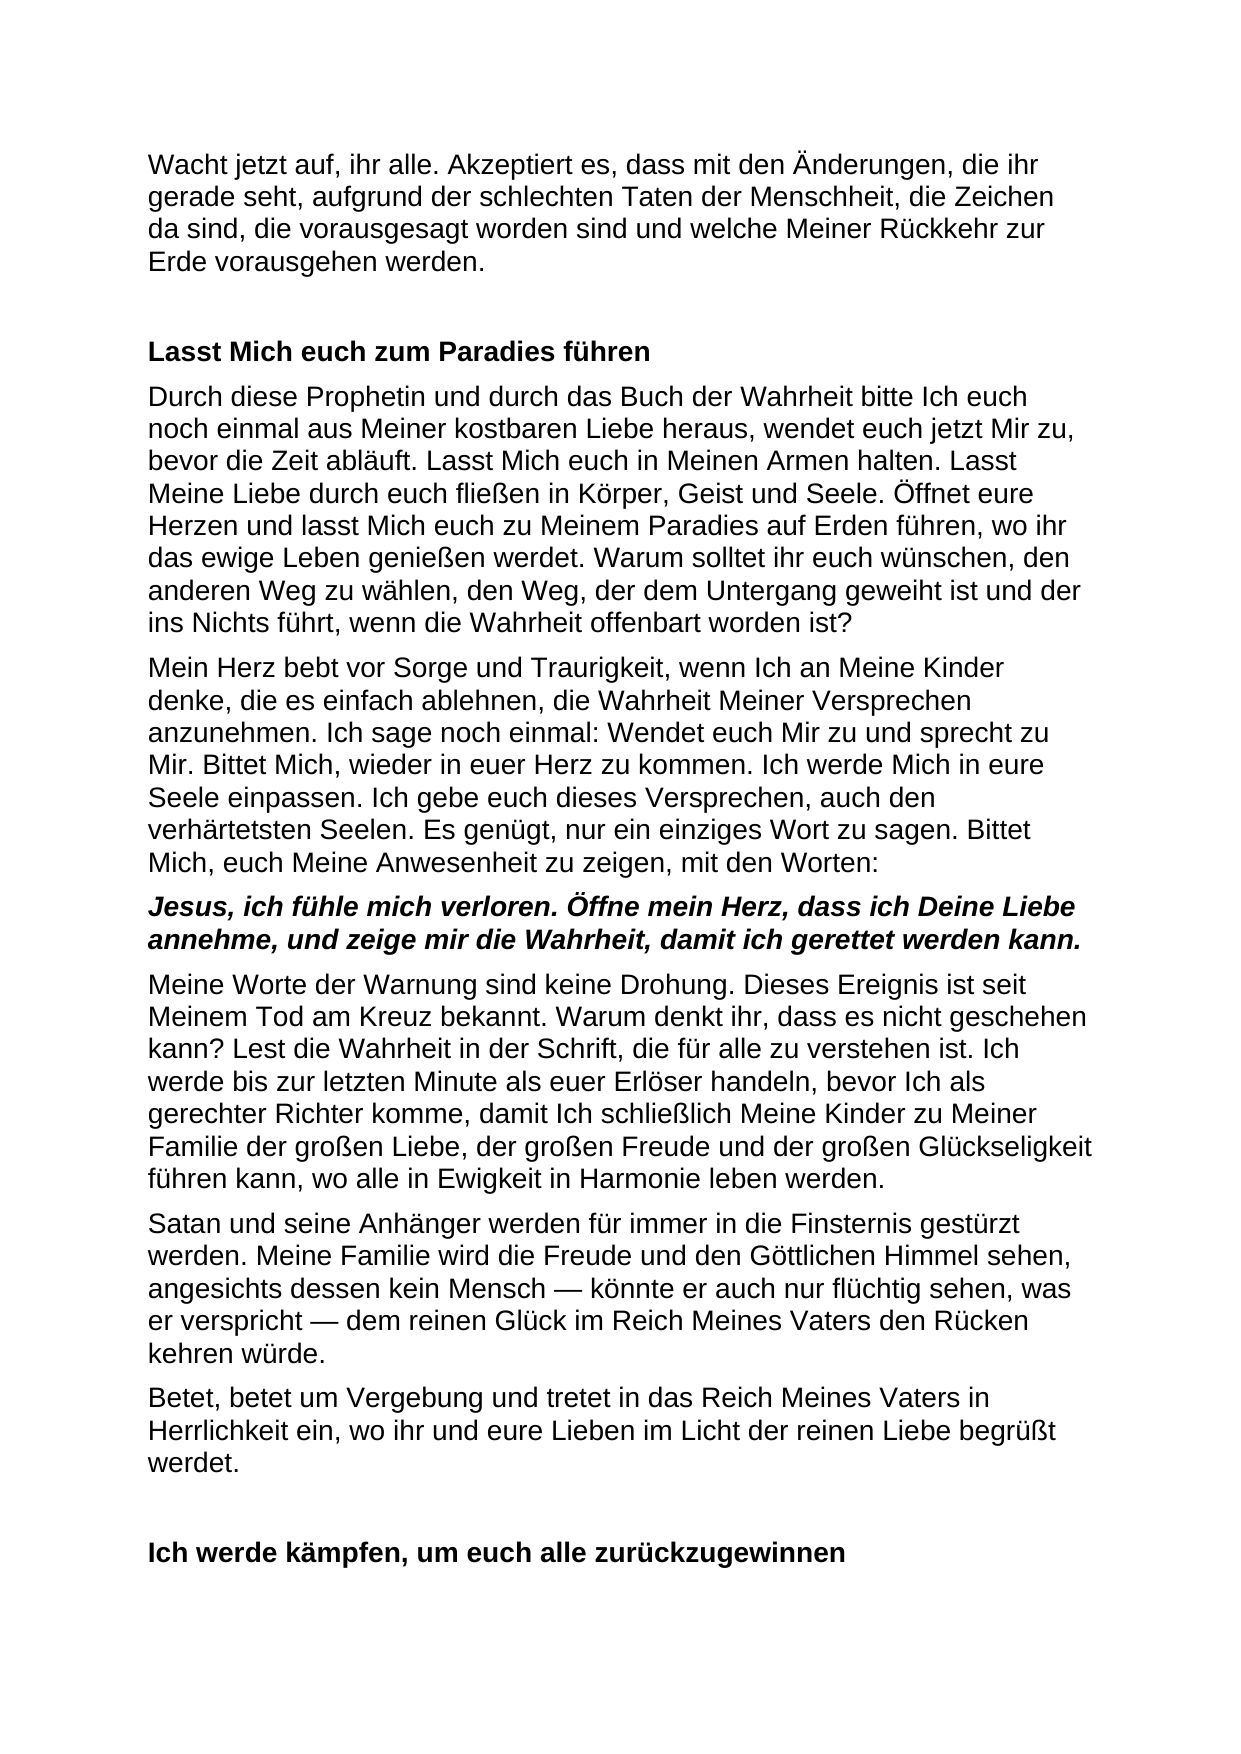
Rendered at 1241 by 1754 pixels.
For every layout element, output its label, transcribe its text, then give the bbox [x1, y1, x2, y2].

text Satan und seine Anhänger werden für immer in die Finsternis gestürzt werden. Meine Familie wird die Freude und den Göttlichen Himmel sehen, angesichts dessen kein Mensch — könnte er auch nur flüchtig sehen, was er verspricht — dem reinen Glück im Reich Meines Vaters den Rücken kehren würde. [148, 1207, 1093, 1369]
text Jesus, ich fühle mich verloren. Öffne mein Herz, dass ich Deine Liebe annehme, und zeige mir die Wahrheit, damit ich gerettet werden kann. [148, 890, 1093, 955]
text Lasst Mich euch zum Paradies führen [148, 334, 1093, 367]
text Mein Herz bebt vor Sorge und Traurigkeit, wenn Ich an Meine Kinder denke, die es einfach ablehnen, die Wahrheit Meiner Versprechen anzunehmen. Ich sage noch einmal: Wendet euch Mir zu und sprecht zu Mir. Bittet Mich, wieder in euer Herz zu kommen. Ich werde Mich in eure Seele einpassen. Ich gebe euch dieses Versprechen, auch den verhärtetsten Seelen. Es genügt, nur ein einziges Wort zu sagen. Bittet Mich, euch Meine Anwesenheit zu zeigen, mit den Worten: [148, 651, 1093, 878]
text Ich werde kämpfen, um euch alle zurückzugewinnen [148, 1536, 1093, 1568]
text Meine Worte der Warnung sind keine Drohung. Dieses Ereignis ist seit Meinem Tod am Kreuz bekannt. Warum denkt ihr, dass es nicht geschehen kann? Lest die Wahrheit in der Schrift, die für alle zu verstehen ist. Ich werde bis zur letzten Minute als euer Erlöser handeln, bevor Ich als gerechter Richter komme, damit Ich schließlich Meine Kinder zu Meiner Familie der großen Liebe, der großen Freude und der großen Glückseligkeit führen kann, wo alle in Ewigkeit in Harmonie leben werden. [148, 968, 1093, 1194]
text Betet, betet um Vergebung und tretet in das Reich Meines Vaters in Herrlichkeit ein, wo ihr und eure Lieben im Licht der reinen Liebe begrüßt werdet. [148, 1381, 1093, 1479]
text Durch diese Prophetin und durch das Buch der Wahrheit bitte Ich euch noch einmal aus Meiner kostbaren Liebe heraus, wendet euch jetzt Mir zu, bevor die Zeit abläuft. Lasst Mich euch in Meinen Armen halten. Lasst Meine Liebe durch euch fließen in Körper, Geist und Seele. Öffnet eure Herzen und lasst Mich euch zu Meinem Paradies auf Erden führen, wo ihr das ewige Leben genießen werdet. Warum solltet ihr euch wünschen, den anderen Weg zu wählen, den Weg, der dem Untergang geweiht ist und der ins Nichts führt, wenn die Wahrheit offenbart worden ist? [148, 379, 1093, 639]
text Wacht jetzt auf, ihr alle. Akzeptiert es, dass mit den Änderungen, die ihr gerade seht, aufgrund der schlechten Taten der Menschheit, die Zeichen da sind, die vorausgesagt worden sind und welche Meiner Rückkehr zur Erde vorausgehen werden. [148, 148, 1093, 277]
